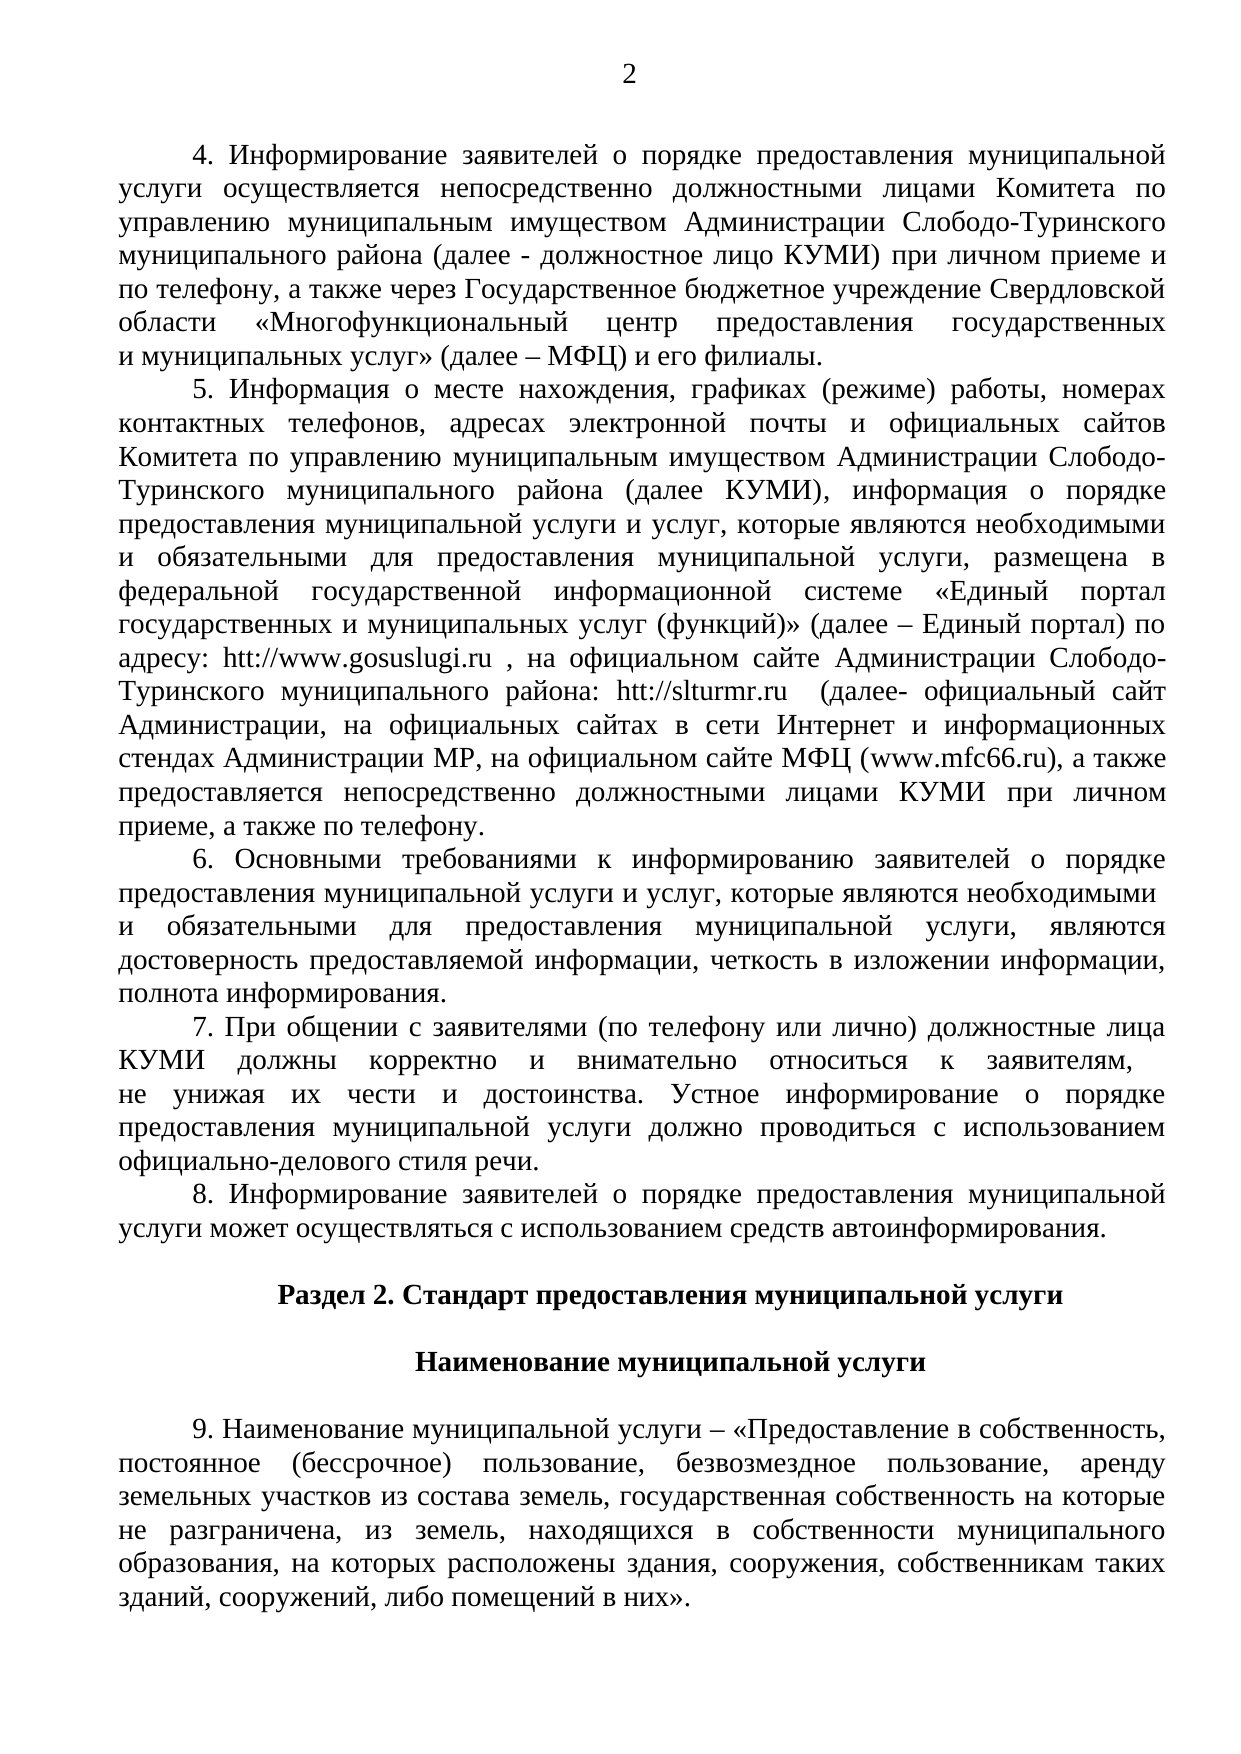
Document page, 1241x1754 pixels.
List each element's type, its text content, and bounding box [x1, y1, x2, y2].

text 7. При общении с заявителями (по телефону или лично) должностные лица КУМИ должны корректно и внимательно относиться к заявителям, не унижая их чести и достоинства. Устное информирование о порядке предоставления муниципальной услуги должно проводиться с использованием официально-делового стиля речи. [118, 1009, 1167, 1177]
text Наименование муниципальной услуги [118, 1344, 1167, 1378]
text Раздел 2. Стандарт предоставления муниципальной услуги [118, 1277, 1167, 1311]
text 8. Информирование заявителей о порядке предоставления муниципальной услуги может осуществляться с использованием средств автоинформирования. [118, 1177, 1167, 1244]
text 9. Наименование муниципальной услуги – «Предоставление в собственность, постоянное (бессрочное) пользование, безвозмездное пользование, аренду земельных участков из состава земель, государственная собственность на которые не разграничена, из земель, находящихся в собственности муниципального образования, на которых расположены здания, сооружения, собственникам таких зданий, сооружений, либо помещений в них». [118, 1411, 1167, 1613]
text 6. Основными требованиями к информированию заявителей о порядке предоставления муниципальной услуги и услуг, которые являются необходимыми и обязательными для предоставления муниципальной услуги, являются достоверность предоставляемой информации, четкость в изложении информации, полнота информирования. [118, 841, 1167, 1009]
text 4. Информирование заявителей о порядке предоставления муниципальной услуги осуществляется непосредственно должностными лицами Комитета по управлению муниципальным имуществом Администрации Слободо-Туринского муниципального района (далее - должностное лицо КУМИ) при личном приеме и по телефону, а также через Государственное бюджетное учреждение Свердловской области «Многофункциональный центр предоставления государственных и муниципальных услуг» (далее – МФЦ) и его филиалы. [118, 137, 1167, 372]
text 5. Информация о месте нахождения, графиках (режиме) работы, номерах контактных телефонов, адресах электронной почты и официальных сайтов Комитета по управлению муниципальным имуществом Администрации Слободо-Туринского муниципального района (далее КУМИ), информация о порядке предоставления муниципальной услуги и услуг, которые являются необходимыми и обязательными для предоставления муниципальной услуги, размещена в федеральной государственной информационной системе «Единый портал государственных и муниципальных услуг (функций)» (далее – Единый портал) по адресу: htt://www.gosuslugi.ru , на официальном сайте Администрации Слободо-Туринского муниципального района: htt://slturmr.ru (далее- официальный сайт Администрации, на официальных сайтах в сети Интернет и информационных стендах Администрации МР, на официальном сайте МФЦ (www.mfc66.ru), а также предоставляется непосредственно должностными лицами КУМИ при личном приеме, а также по телефону. [118, 372, 1167, 841]
